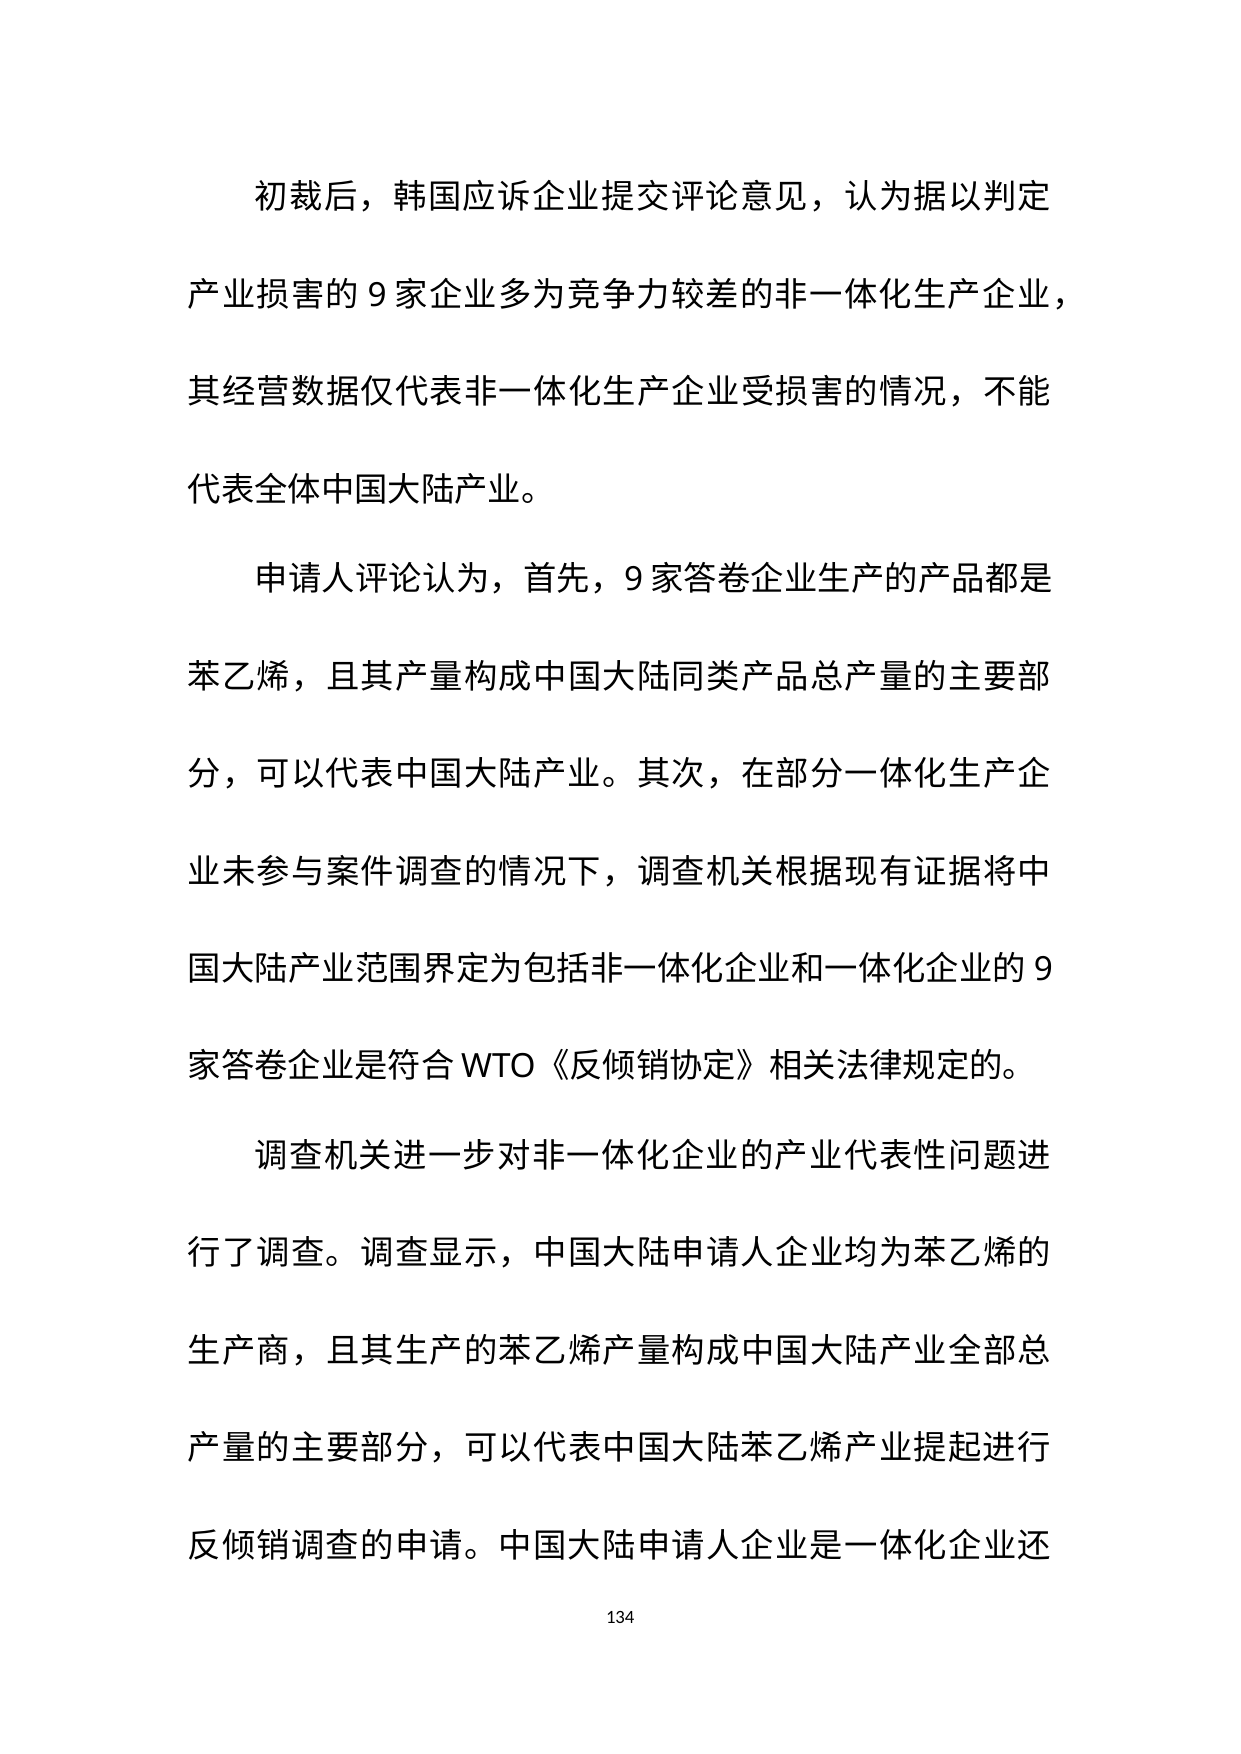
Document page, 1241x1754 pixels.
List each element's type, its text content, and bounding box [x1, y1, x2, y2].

text 申请人评论认为，首先，9家答卷企业生产的产品都是苯乙烯，且其产量构成中国大陆同类产品总产量的主要部分，可以代表中国大陆产业。其次，在部分一体化生产企业未参与案件调查的情况下，调查机关根据现有证据将中国大陆产业范围界定为包括非一体化企业和一体化企业的9家答卷企业是符合WTO《反倾销协定》相关法律规定的。 [187, 543, 1053, 1096]
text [187, 1120, 1053, 1575]
text 初裁后，韩国应诉企业提交评论意见，认为据以判定产业损害的9家企业多为竞争力较差的非一体化生产企业，其经营数据仅代表非一体化生产企业受损害的情况，不能代表全体中国大陆产业。 [187, 162, 1053, 519]
